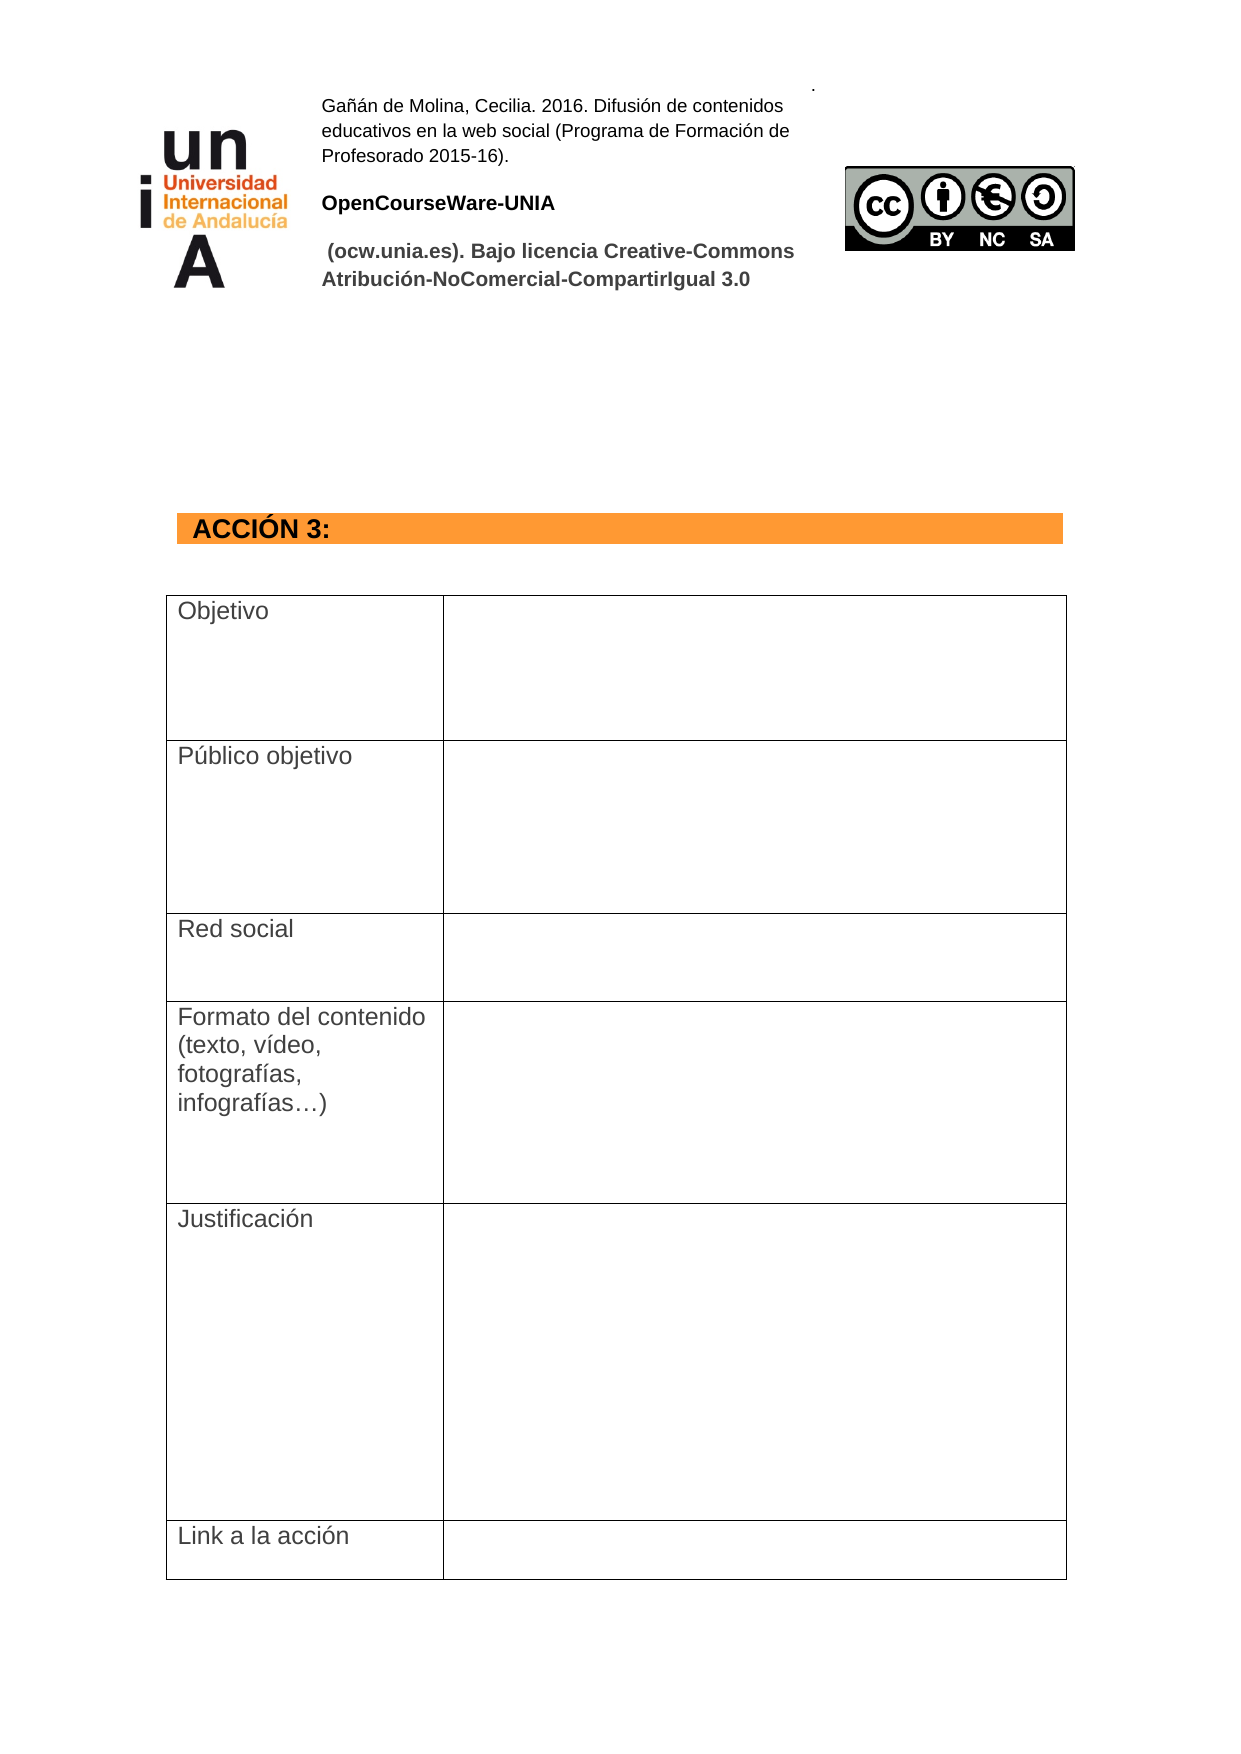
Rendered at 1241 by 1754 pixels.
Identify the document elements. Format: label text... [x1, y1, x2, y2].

table_cell Red social [167, 914, 443, 1001]
picture [137, 126, 292, 291]
table_cell [444, 1204, 1066, 1520]
text ACCIÓN 3: [177, 513, 1063, 544]
table_header Objetivo [167, 596, 443, 740]
table_cell [444, 741, 1066, 913]
table_header [444, 596, 1066, 740]
table_cell [444, 1002, 1066, 1203]
table_cell [444, 914, 1066, 1001]
table_cell Justificación [167, 1204, 443, 1520]
table_cell Formato del contenido (texto, vídeo, fotografías, infografías…) [167, 1002, 443, 1203]
table_cell Link a la acción [167, 1521, 443, 1579]
table_cell Público objetivo [167, 741, 443, 913]
table_cell [444, 1521, 1066, 1579]
